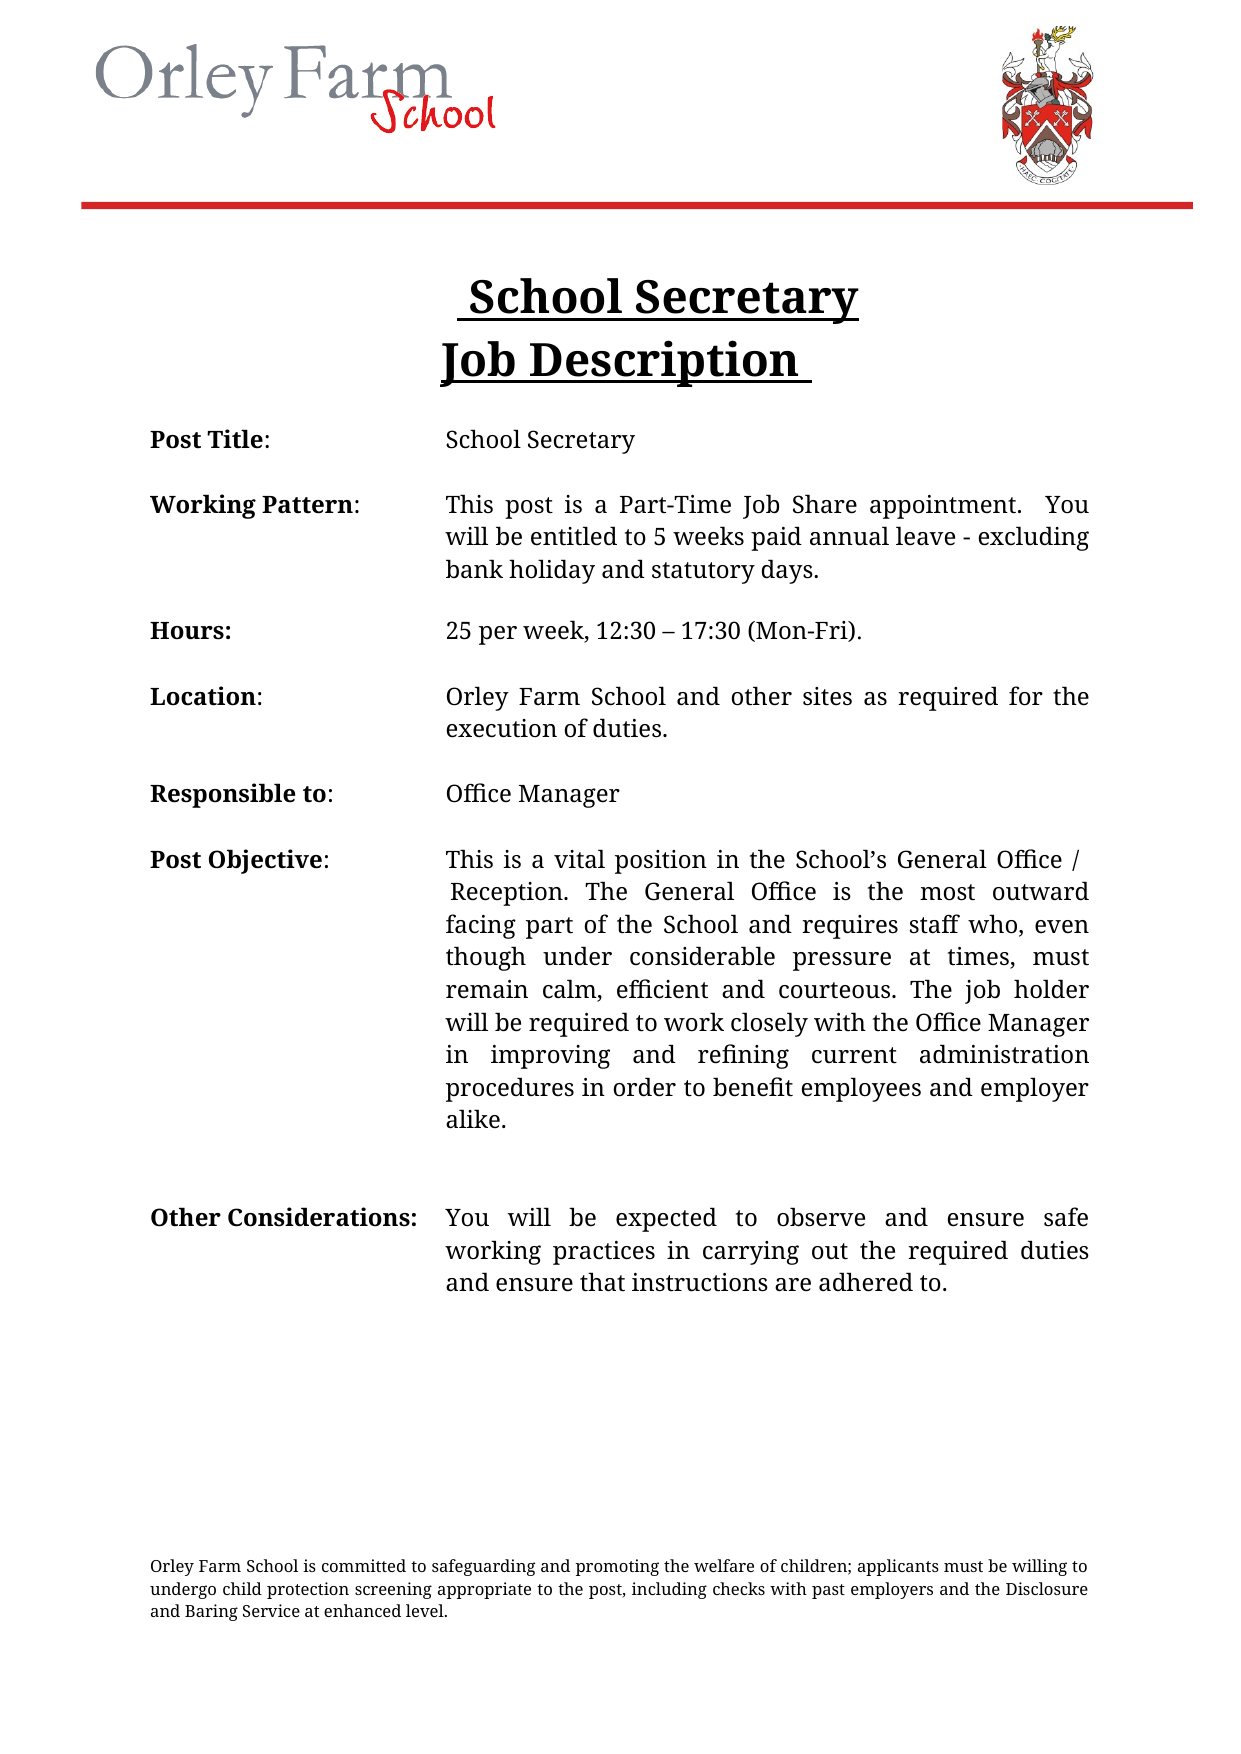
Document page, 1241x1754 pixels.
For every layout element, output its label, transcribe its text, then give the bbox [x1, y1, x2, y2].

text Post Title: School Secretary [150, 422, 1090, 455]
text Working Pattern: This post is a Part-Time Job Share appointment. You will be entitled to 5 weeks paid annual leave - excluding bank holiday and statutory days. [150, 488, 1090, 585]
text Job Description [150, 327, 1090, 390]
text Responsible to: Office Manager [150, 777, 1090, 810]
picture [95, 43, 496, 134]
text Other Considerations: You will be expected to observe and ensure safe working practices in carrying out the required duties and ensure that instructions are adhered to. [150, 1201, 1090, 1299]
text Hours: 25 per week, 12:30 – 17:30 (Mon-Fri). [150, 614, 1090, 647]
picture [1000, 26, 1098, 183]
text Location: Orley Farm School and other sites as required for the execution of duties. [150, 679, 1090, 744]
text School Secretary [150, 265, 1090, 327]
text Post Objective: This is a vital position in the School’s General Office / Reception. The General Office is the most outward facing part of the School and requires staff who, even though under considerable pressure at times, must remain calm, efficient and courteous. The job holder will be required to work closely with the Office Manager in improving and refining current administration procedures in order to benefit employees and employer alike. [150, 842, 1090, 1136]
